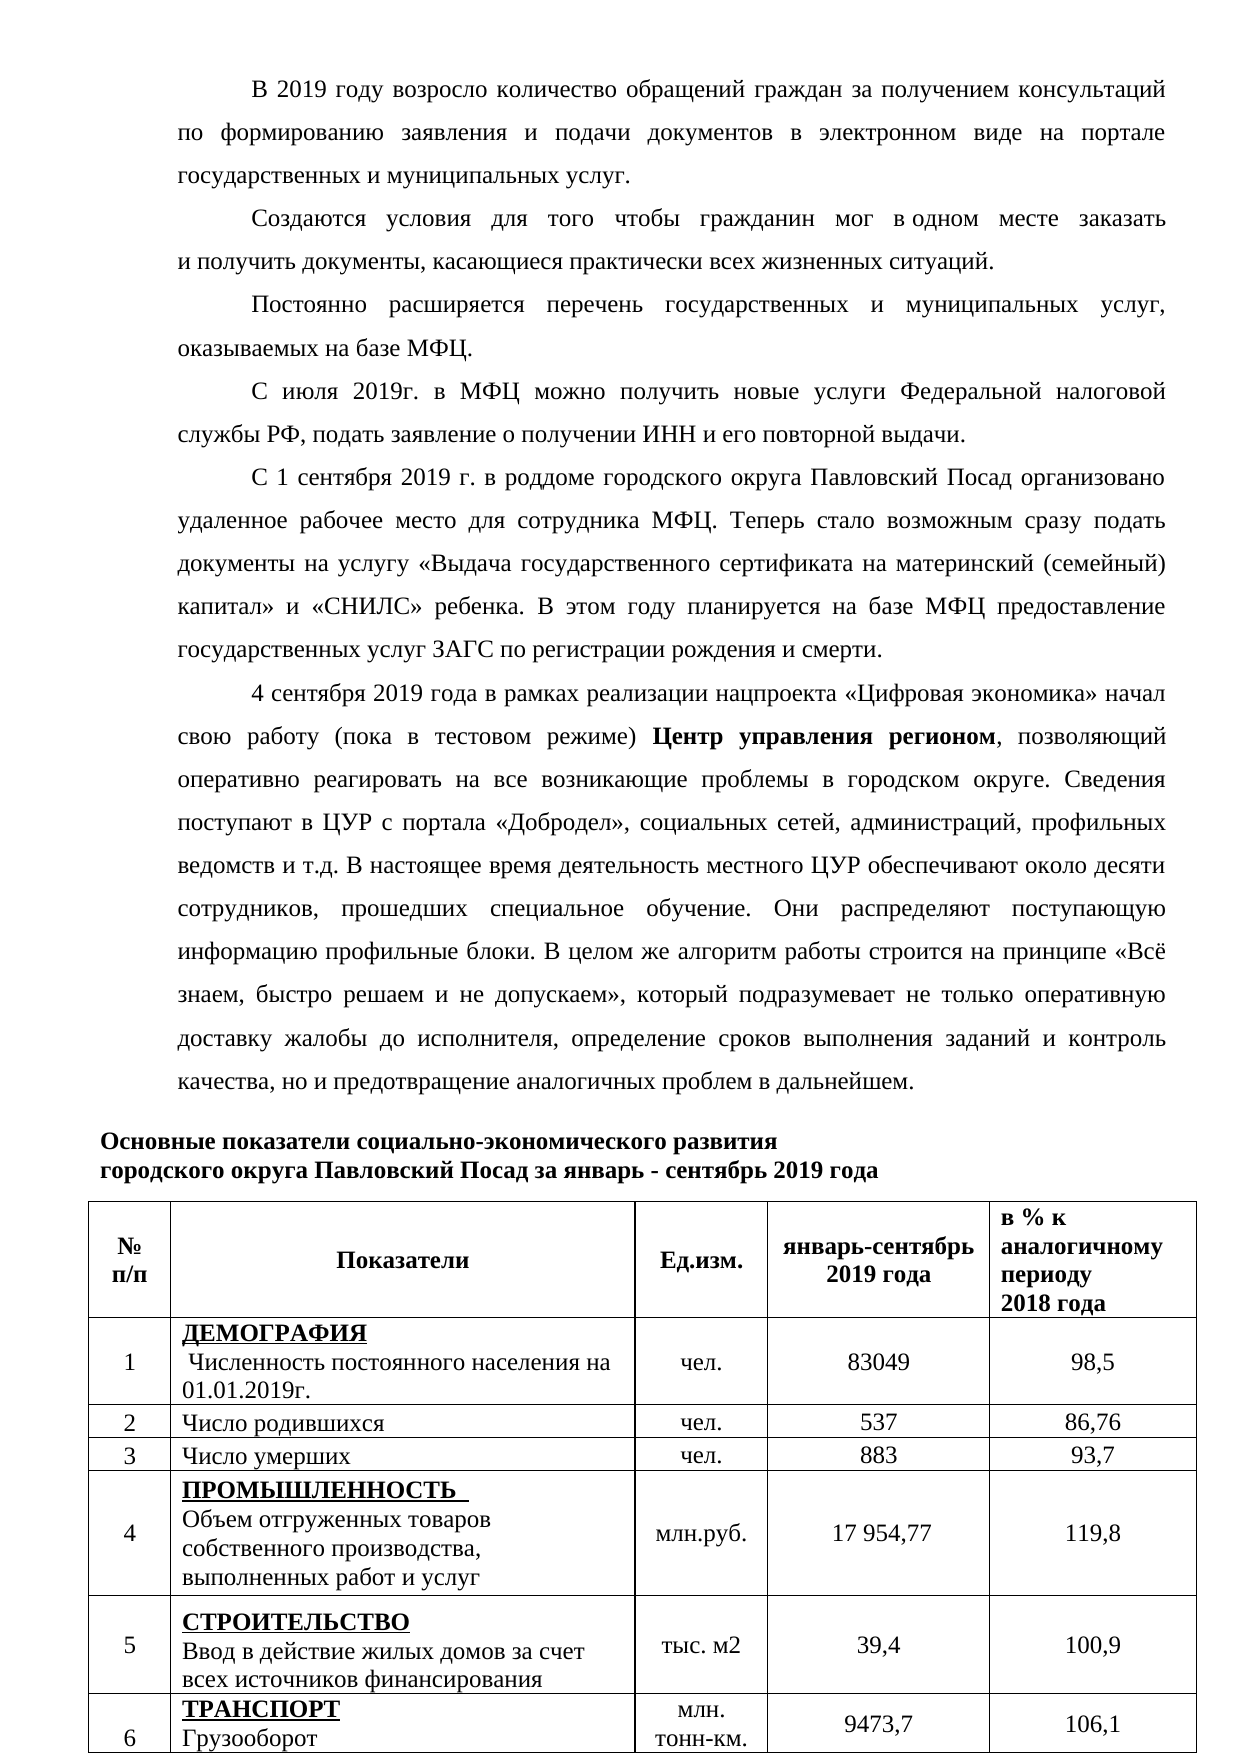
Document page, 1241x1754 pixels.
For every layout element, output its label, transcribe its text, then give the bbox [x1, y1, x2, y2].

table_cell Число родившихся [171, 1405, 634, 1437]
table_cell 98,5 [990, 1318, 1196, 1404]
table_cell 4 [89, 1471, 170, 1595]
table_cell 100,9 [990, 1596, 1196, 1693]
table_cell СТРОИТЕЛЬСТВО Ввод в действие жилых домов за счет всех источников финансирования [171, 1596, 634, 1693]
table_cell Ед.изм. [636, 1202, 767, 1317]
table_cell 83049 [768, 1318, 989, 1404]
table_cell млн. тонн-км. [636, 1694, 767, 1752]
table_cell чел. [636, 1438, 767, 1470]
table_cell 106,1 [990, 1694, 1196, 1752]
table_cell Показатели [171, 1202, 634, 1317]
table_cell 119,8 [990, 1471, 1196, 1595]
table_cell 5 [89, 1596, 170, 1693]
table_cell 2 [89, 1405, 170, 1437]
text С июля 2019г. в МФЦ можно получить новые услуги Федеральной налоговой службы РФ, подать заявление о получении ИНН и его повторной выдачи. [177, 376, 1167, 448]
table_cell млн.руб. [636, 1471, 767, 1595]
table_cell 17 954,77 [768, 1471, 989, 1595]
table_cell 883 [768, 1438, 989, 1470]
table_cell ДЕМОГРАФИЯ Численность постоянного населения на 01.01.2019г. [171, 1318, 634, 1404]
table_cell 1 [89, 1318, 170, 1404]
table_cell № п/п [89, 1202, 170, 1317]
table_cell январь-сентябрь 2019 года [768, 1202, 989, 1317]
table_cell 537 [768, 1405, 989, 1437]
table_cell чел. [636, 1318, 767, 1404]
table_cell 6 [89, 1694, 170, 1752]
table_cell 86,76 [990, 1405, 1196, 1437]
table_cell Число умерших [171, 1438, 634, 1470]
table_cell 3 [89, 1438, 170, 1470]
table_cell в % к аналогичному периоду 2018 года [990, 1202, 1196, 1317]
text Постоянно расширяется перечень государственных и муниципальных услуг, оказываемых на базе МФЦ. [177, 289, 1167, 361]
table_cell 9473,7 [768, 1694, 989, 1752]
table_cell ПРОМЫШЛЕННОСТЬ Объем отгруженных товаров собственного производства, выполненных работ и услуг [171, 1471, 634, 1595]
table_cell 93,7 [990, 1438, 1196, 1470]
text С 1 сентября 2019 г. в роддоме городского округа Павловский Посад организовано удаленное рабочее место для сотрудника МФЦ. Теперь стало возможным сразу подать документы на услугу «Выдача государственного сертификата на материнский (семейный) капитал» и «СНИЛС» ребенка. В этом году планируется на базе МФЦ предоставление государственных услуг ЗАГС по регистрации рождения и смерти. [177, 462, 1167, 663]
text В 2019 году возросло количество обращений граждан за получением консультаций по формированию заявления и подачи документов в электронном виде на портале государственных и муниципальных услуг. [177, 74, 1167, 189]
table_cell чел. [636, 1405, 767, 1437]
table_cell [171, 1694, 634, 1752]
text 4 сентября 2019 года в рамках реализации нацпроекта «Цифровая экономика» начал свою работу (пока в тестовом режиме) Центр управления регионом, позволяющий оперативно реагировать на все возникающие проблемы в городском округе. Сведения поступают в ЦУР с портала «Добродел», социальных сетей, администраций, профильных ведомств и т.д. В настоящее время деятельность местного ЦУР обеспечивают около десяти сотрудников, прошедших специальное обучение. Они распределяют поступающую информацию профильные блоки. В целом же алгоритм работы строится на принципе «Всё знаем, быстро решаем и не допускаем», который подразумевает не только оперативную доставку жалобы до исполнителя, определение сроков выполнения заданий и контроль качества, но и предотвращение аналогичных проблем в дальнейшем. [177, 678, 1167, 1094]
table_cell тыс. м2 [636, 1596, 767, 1693]
text Создаются условия для того чтобы гражданин мог в одном месте заказать и получить документы, касающиеся практически всех жизненных ситуаций. [177, 203, 1167, 275]
table_header Основные показатели социально-экономического развития городского округа Павловский Посад за январь - сентябрь 2019 года [89, 1109, 1196, 1201]
table_cell 39,4 [768, 1596, 989, 1693]
